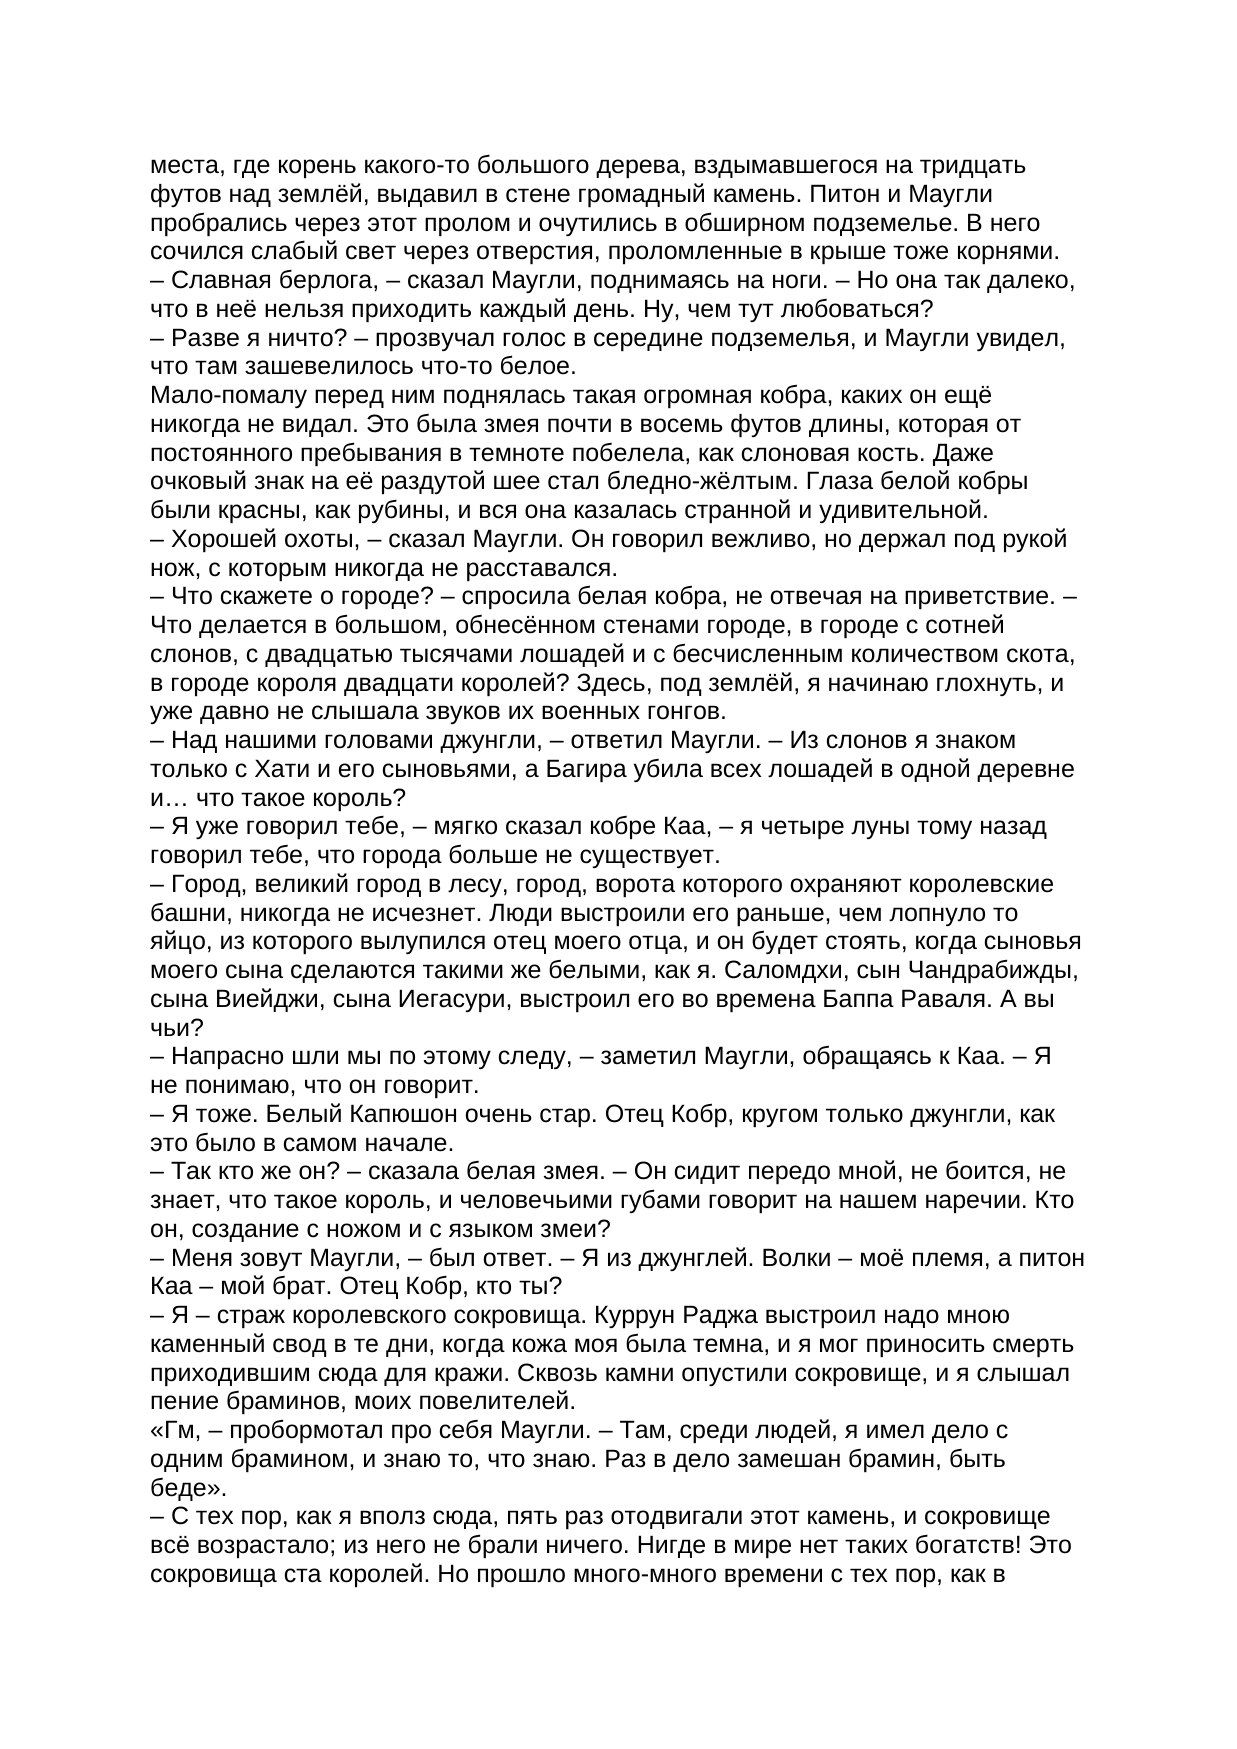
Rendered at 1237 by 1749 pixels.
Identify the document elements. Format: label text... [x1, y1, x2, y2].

text – Напрасно шли мы по этому следу, – заметил Маугли, обращаясь к Каа. – Я не понимаю, что он говорит. [150, 1041, 1086, 1099]
text – Разве я ничто? – прозвучал голос в середине подземелья, и Маугли увидел, что там зашевелилось что-то белое. [150, 322, 1086, 380]
text – Над нашими головами джунгли, – ответил Маугли. – Из слонов я знаком только с Хати и его сыновьями, а Багира убила всех лошадей в одной деревне и… что такое король? [150, 725, 1086, 811]
text – Славная берлога, – сказал Маугли, поднимаясь на ноги. – Но она так далеко, что в неё нельзя приходить каждый день. Ну, чем тут любоваться? [150, 265, 1086, 322]
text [150, 150, 1086, 265]
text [150, 1501, 1086, 1587]
text – Я тоже. Белый Капюшон очень стар. Отец Кобр, кругом только джунгли, как это было в самом начале. [150, 1099, 1086, 1156]
text – Хорошей охоты, – сказал Маугли. Он говорил вежливо, но держал под рукой нож, с которым никогда не расставался. [150, 524, 1086, 581]
text – Город, великий город в лесу, город, ворота которого охраняют королевские башни, никогда не исчезнет. Люди выстроили его раньше, чем лопнуло то яйцо, из которого вылупился отец моего отца, и он будет стоять, когда сыновья моего сына сделаются такими же белыми, как я. Саломдхи, сын Чандрабижды, сына Виейджи, сына Иегасури, выстроил его во времена Баппа Раваля. А вы чьи? [150, 869, 1086, 1041]
text – Я – страж королевского сокровища. Куррун Раджа выстроил надо мною каменный свод в те дни, когда кожа моя была темна, и я мог приносить смерть приходившим сюда для кражи. Сквозь камни опустили сокровище, и я слышал пение браминов, моих повелителей. [150, 1300, 1086, 1415]
text – Так кто же он? – сказала белая змея. – Он сидит передо мной, не боится, не знает, что такое король, и человечьими губами говорит на нашем наречии. Кто он, создание с ножом и с языком змеи? [150, 1156, 1086, 1242]
text – Меня зовут Маугли, – был ответ. – Я из джунглей. Волки – моё племя, а питон Каа – мой брат. Отец Кобр, кто ты? [150, 1242, 1086, 1300]
text – Что скажете о городе? – спросила белая кобра, не отвечая на приветствие. – Что делается в большом, обнесённом стенами городе, в городе с сотней слонов, с двадцатью тысячами лошадей и с бесчисленным количеством скота, в городе короля двадцати королей? Здесь, под землёй, я начинаю глохнуть, и уже давно не слышала звуков их военных гонгов. [150, 581, 1086, 725]
text «Гм, – пробормотал про себя Маугли. – Там, среди людей, я имел дело с одним брамином, и знаю то, что знаю. Раз в дело замешан брамин, быть беде». [150, 1415, 1086, 1501]
text – Я уже говорил тебе, – мягко сказал кобре Каа, – я четыре луны тому назад говорил тебе, что города больше не существует. [150, 811, 1086, 869]
text Мало-помалу перед ним поднялась такая огромная кобра, каких он ещё никогда не видал. Это была змея почти в восемь футов длины, которая от постоянного пребывания в темноте побелела, как слоновая кость. Даже очковый знак на её раздутой шее стал бледно-жёлтым. Глаза белой кобры были красны, как рубины, и вся она казалась странной и удивительной. [150, 380, 1086, 524]
